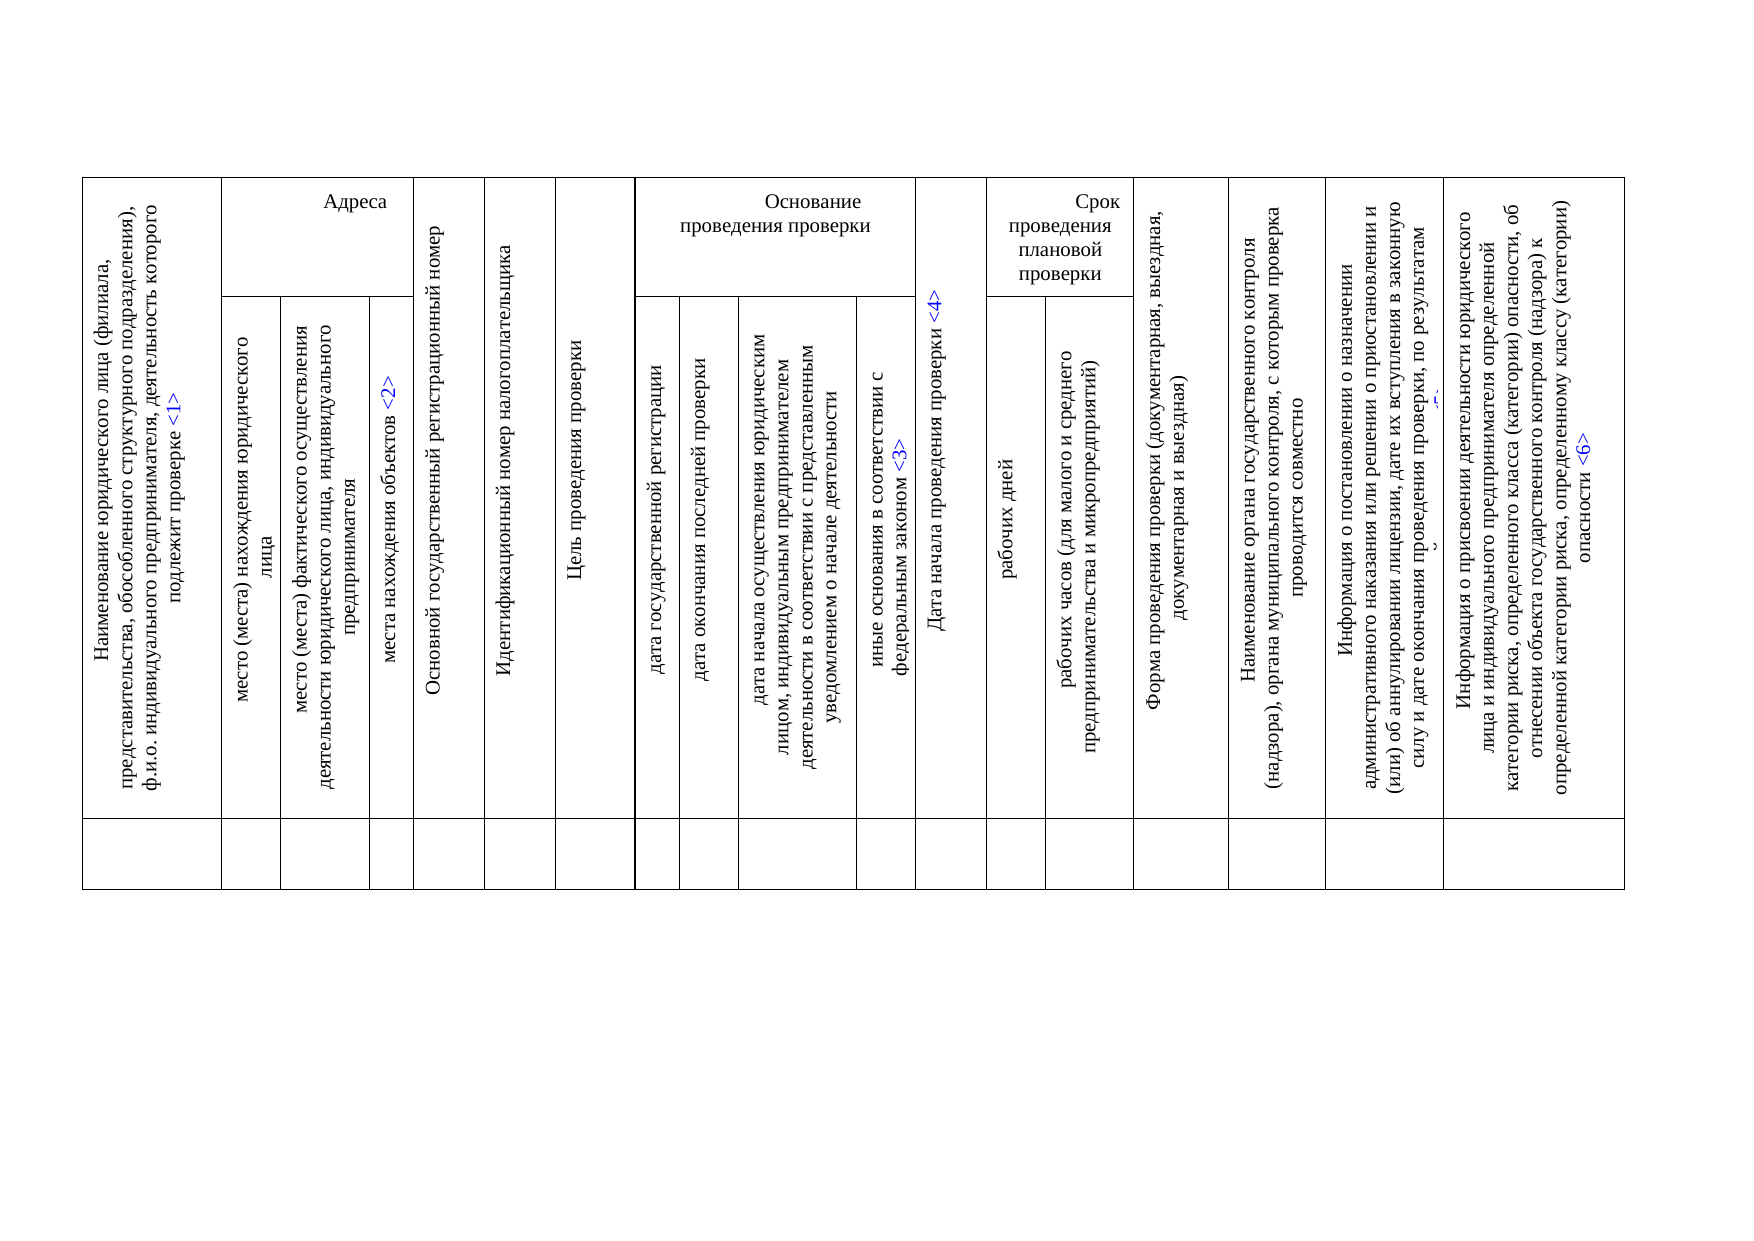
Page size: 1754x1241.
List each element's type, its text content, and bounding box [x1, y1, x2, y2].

table_cell [739, 819, 856, 889]
table_cell [556, 819, 634, 889]
table_cell [1444, 819, 1624, 889]
table_header Форма проведения проверки (документарная, выездная, документарная и выездная) [1134, 178, 1228, 818]
table_cell [485, 819, 555, 889]
table_cell места нахождения объектов <2> [370, 297, 413, 818]
table_cell дата начала осуществления юридическим лицом, индивидуальным предпринимателем деятельности в соответствии с представленным уведомлением о начале деятельности [739, 297, 856, 818]
table_cell дата государственной регистрации юридического лица, индивидуального предпринимателя [636, 297, 679, 818]
table_header Информация о присвоении деятельности юридического лица и индивидуального предпринимателя определенной категории риска, определенного класса (категории) опасности, об отнесении объекта государственного контроля (надзора) к определенной категории риска, определенному классу (категории) опасности <6> [1444, 178, 1624, 818]
table_header Цель проведения проверки [556, 178, 634, 818]
table_header Дата начала проведения проверки <4> [916, 178, 986, 818]
table_header Основной государственный регистрационный номер [414, 178, 484, 818]
table_cell дата окончания последней проверки [680, 297, 738, 818]
table_cell [281, 819, 369, 889]
table_cell место (места) нахождения юридического лица [222, 297, 280, 818]
table_header Адреса [222, 178, 413, 296]
table_header Информация о постановлении о назначении административного наказания или решении о приостановлении и (или) об аннулировании лицензии, дате их вступления в законную силу и дате окончания проведения проверки, по результатам которой они приняты <5> [1326, 178, 1443, 818]
table_cell [636, 819, 679, 889]
table_cell [83, 819, 221, 889]
table_header Наименование органа государственного контроля (надзора), органа муниципального контроля, с которым проверка проводится совместно [1229, 178, 1325, 818]
table_header Наименование юридического лица (филиала, представительства, обособленного структурного подразделения), ф.и.о. индивидуального предпринимателя, деятельность которого подлежит проверке <1> [83, 178, 221, 818]
table_cell [1326, 819, 1443, 889]
table_cell место (места) фактического осуществления деятельности юридического лица, индивидуального предпринимателя [281, 297, 369, 818]
table_cell [1229, 819, 1325, 889]
table_cell [987, 819, 1045, 889]
table_cell [1046, 819, 1133, 889]
table_cell рабочих часов (для малого и среднего предпринимательства и микропредприятий) [1046, 297, 1133, 818]
table_cell [680, 819, 738, 889]
table_header Идентификационный номер налогоплательщика [485, 178, 555, 818]
table_cell [222, 819, 280, 889]
table_cell [414, 819, 484, 889]
table_cell иные основания в соответствии с федеральным законом <3> [857, 297, 915, 818]
table_cell [916, 819, 986, 889]
table_cell [857, 819, 915, 889]
table_cell рабочих дней [987, 297, 1045, 818]
table_cell [370, 819, 413, 889]
table_cell [1134, 819, 1228, 889]
table_header Срок проведения плановой проверки [987, 178, 1133, 296]
table_header Основание проведения проверки [636, 178, 915, 296]
